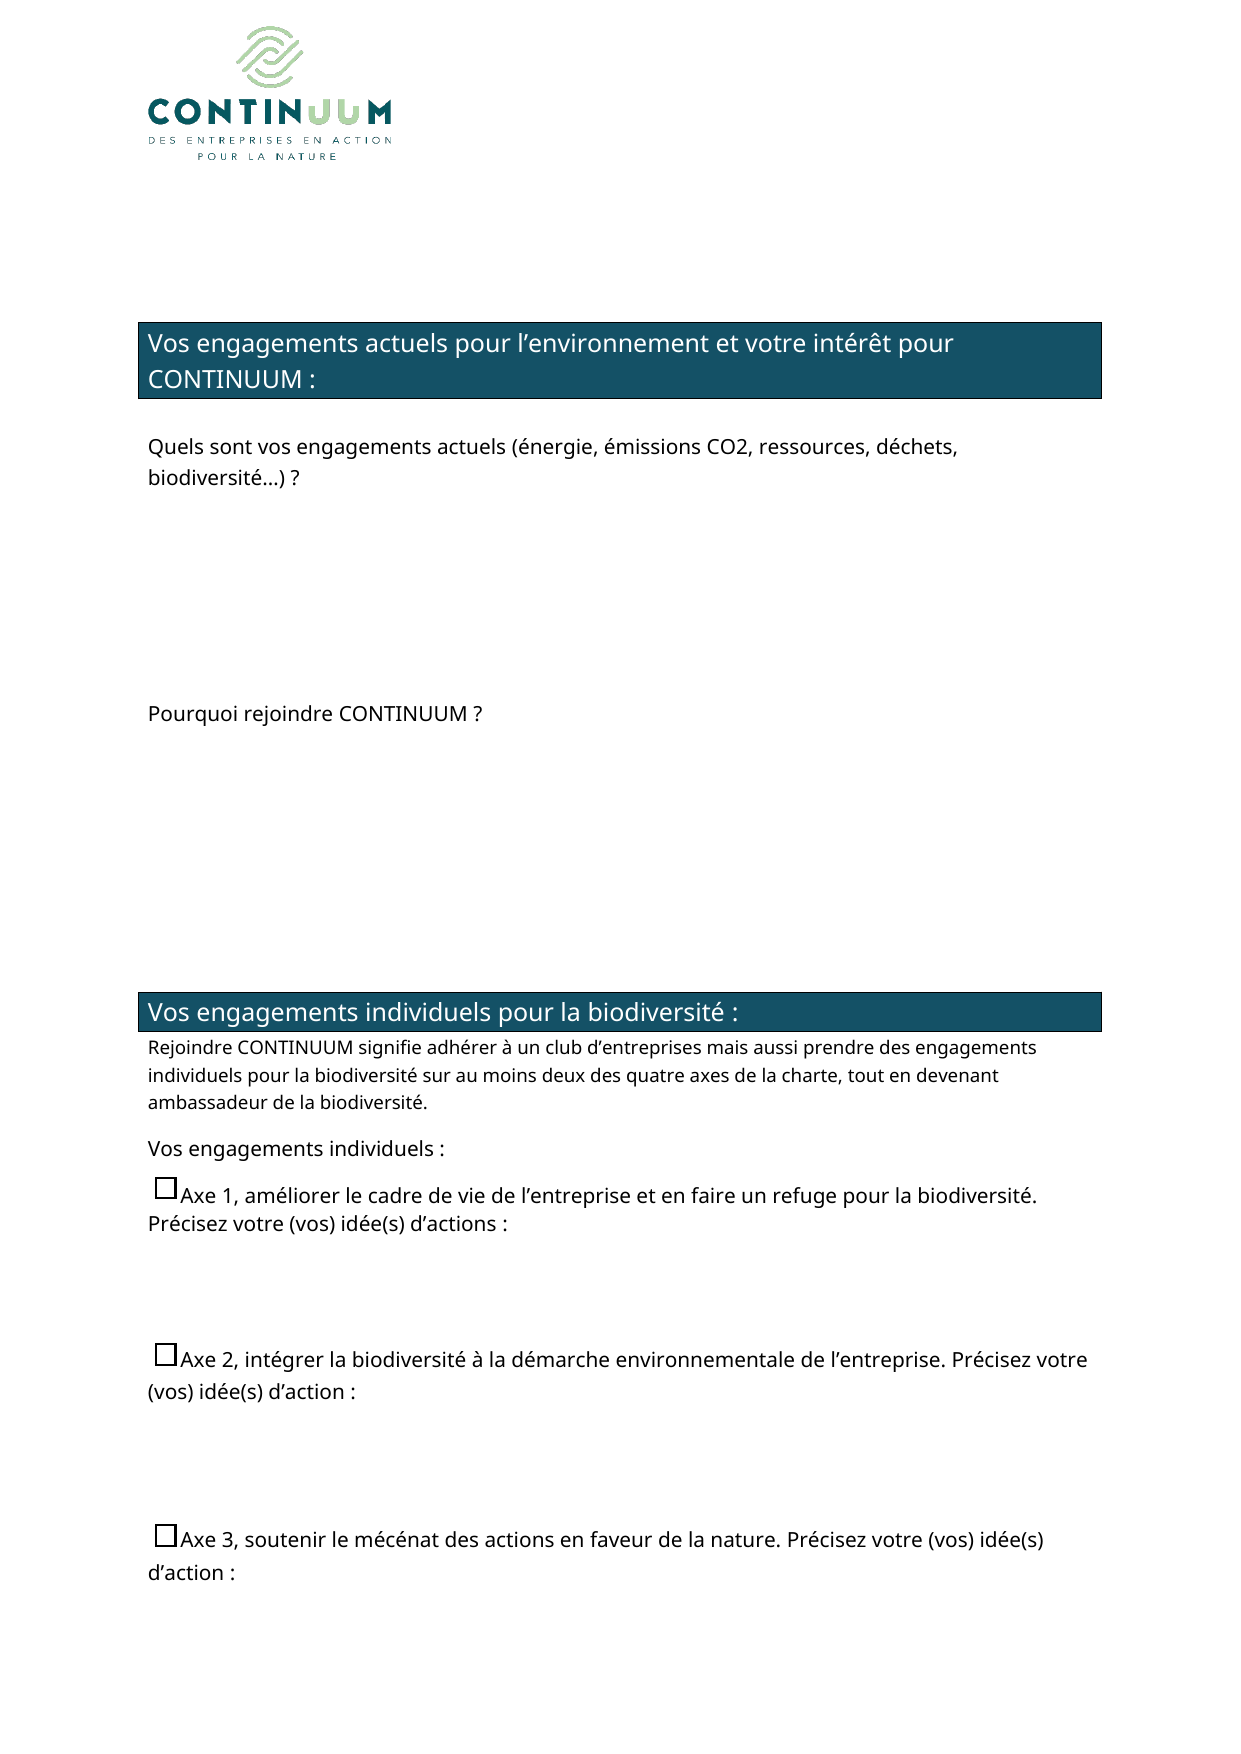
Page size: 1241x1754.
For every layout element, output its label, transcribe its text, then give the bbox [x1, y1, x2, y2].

subtitle Vos engagements actuels pour l’environnement et votre intérêt pour CONTINUUM : [139, 323, 1101, 398]
text Vos engagements individuels : [148, 1134, 1093, 1162]
subtitle Vos engagements individuels pour la biodiversité : [139, 993, 1101, 1031]
text Axe 3, soutenir le mécénat des actions en faveur de la nature. Précisez votre (vos) idée(s) d’action : [148, 1525, 1093, 1586]
text Pourquoi rejoindre CONTINUUM ? [148, 699, 1093, 728]
text Rejoindre CONTINUUM signifie adhérer à un club d’entreprises mais aussi prendre des engagements individuels pour la biodiversité sur au moins deux des quatre axes de la charte, tout en devenant ambassadeur de la biodiversité. [148, 1035, 1093, 1115]
text Axe 2, intégrer la biodiversité à la démarche environnementale de l’entreprise. Précisez votre (vos) idée(s) d’action : [148, 1345, 1093, 1406]
text Axe 1, améliorer le cadre de vie de l’entreprise et en faire un refuge pour la biodiversité. Précisez votre (vos) idée(s) d’actions : [148, 1181, 1093, 1238]
text Quels sont vos engagements actuels (énergie, émissions CO2, ressources, déchets, biodiversité…) ? [148, 432, 1093, 492]
picture [148, 26, 391, 160]
